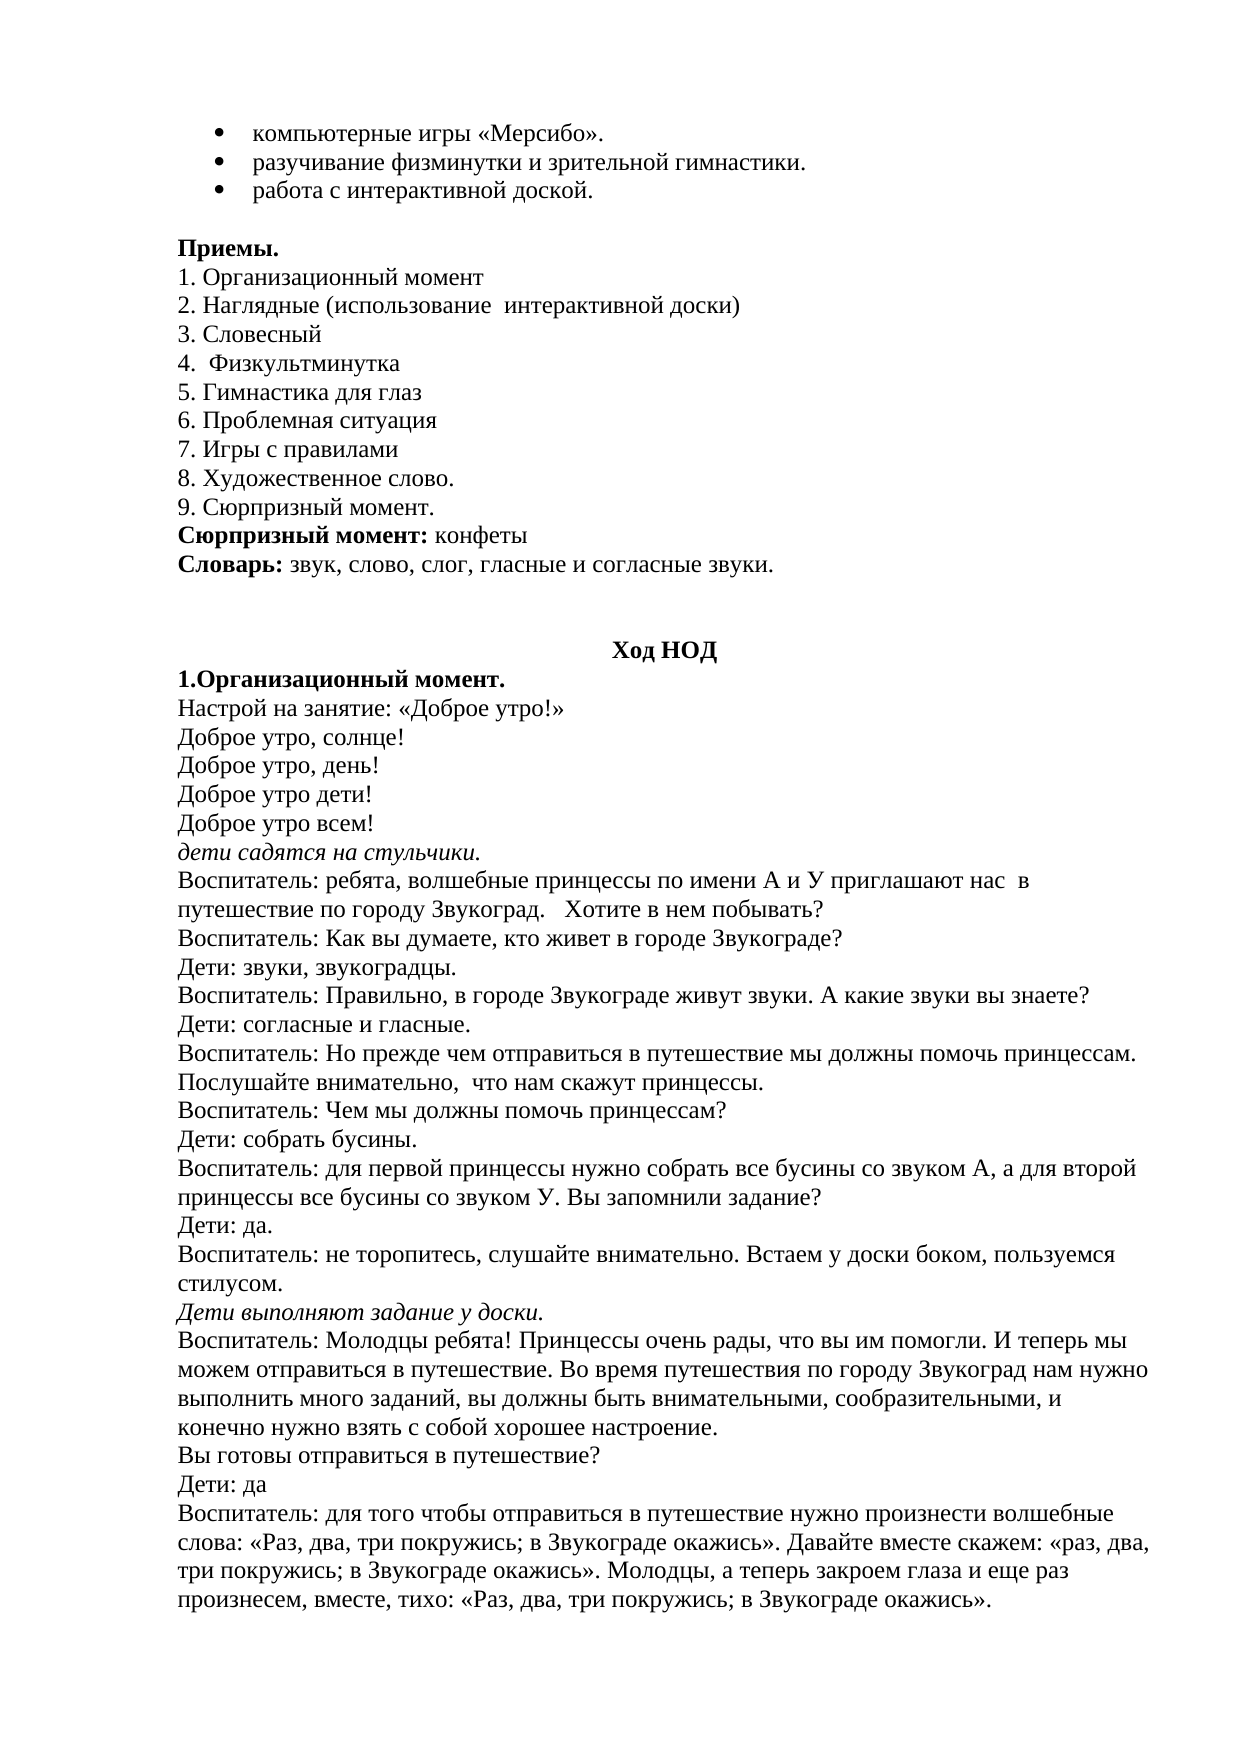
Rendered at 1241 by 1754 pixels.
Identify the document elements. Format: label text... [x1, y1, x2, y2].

text 7. Игры с правилами [177, 434, 1152, 463]
text Доброе утро дети! [177, 779, 1152, 808]
text Воспитатель: Правильно, в городе Звукограде живут звуки. А какие звуки вы знаете? [177, 981, 1152, 1009]
text Настрой на занятие: «Доброе утро!» [177, 693, 1152, 722]
text Воспитатель: Как вы думаете, кто живет в городе Звукограде? [177, 923, 1152, 952]
text Приемы. [177, 233, 1152, 262]
text Дети: согласные и гласные. [177, 1009, 1152, 1038]
text Ход НОД [177, 636, 1152, 664]
text дети садятся на стульчики. [177, 837, 1152, 866]
text 6. Проблемная ситуация [177, 406, 1152, 434]
text Доброе утро, солнце! [177, 722, 1152, 751]
text 9. Сюрпризный момент. [177, 492, 1152, 521]
list разучивание физминутки и зрительной гимнастики. [215, 147, 1152, 176]
text 4. Физкультминутка [177, 348, 1152, 377]
text Воспитатель: для первой принцессы нужно собрать все бусины со звуком А, а для второй принцессы все бусины со звуком У. Вы запомнили задание? [177, 1153, 1152, 1211]
text Дети: да [177, 1469, 1152, 1498]
text Доброе утро всем! [177, 808, 1152, 837]
text Воспитатель: Но прежде чем отправиться в путешествие мы должны помочь принцессам. Послушайте внимательно, что нам скажут принцессы. [177, 1038, 1152, 1096]
text 5. Гимнастика для глаз [177, 377, 1152, 406]
text Воспитатель: для того чтобы отправиться в путешествие нужно произнести волшебные слова: «Раз, два, три покружись; в Звукограде окажись». Давайте вместе скажем: «раз, два, три покружись; в Звукограде окажись». Молодцы, а теперь закроем глаза и еще раз произнесем, вместе, тихо: «Раз, два, три покружись; в Звукограде окажись». [177, 1498, 1152, 1613]
text Воспитатель: Чем мы должны помочь принцессам? [177, 1096, 1152, 1124]
text Сюрпризный момент: конфеты [177, 521, 1152, 549]
list компьютерные игры «Мерсибо». [215, 118, 1152, 147]
text 8. Художественное слово. [177, 463, 1152, 492]
text Доброе утро, день! [177, 751, 1152, 779]
text Дети: звуки, звукоградцы. [177, 952, 1152, 981]
list работа с интерактивной доской. [215, 176, 1152, 204]
text 3. Словесный [177, 319, 1152, 348]
text Дети: собрать бусины. [177, 1124, 1152, 1153]
text Вы готовы отправиться в путешествие? [177, 1441, 1152, 1469]
text Словарь: звук, слово, слог, гласные и согласные звуки. [177, 549, 1152, 578]
text 1.Организационный момент. [177, 664, 1152, 693]
text Воспитатель: Молодцы ребята! Принцессы очень рады, что вы им помогли. И теперь мы можем отправиться в путешествие. Во время путешествия по городу Звукоград нам нужно выполнить много заданий, вы должны быть внимательными, сообразительными, и конечно нужно взять с собой хорошее настроение. [177, 1326, 1152, 1441]
text 2. Наглядные (использование интерактивной доски) [177, 291, 1152, 319]
text Дети выполняют задание у доски. [177, 1297, 1152, 1326]
text Воспитатель: ребята, волшебные принцессы по имени А и У приглашают нас в путешествие по городу Звукоград. Хотите в нем побывать? [177, 866, 1152, 923]
text Дети: да. [177, 1211, 1152, 1239]
text 1. Организационный момент [177, 262, 1152, 291]
text Воспитатель: не торопитесь, слушайте внимательно. Встаем у доски боком, пользуемся стилусом. [177, 1239, 1152, 1297]
